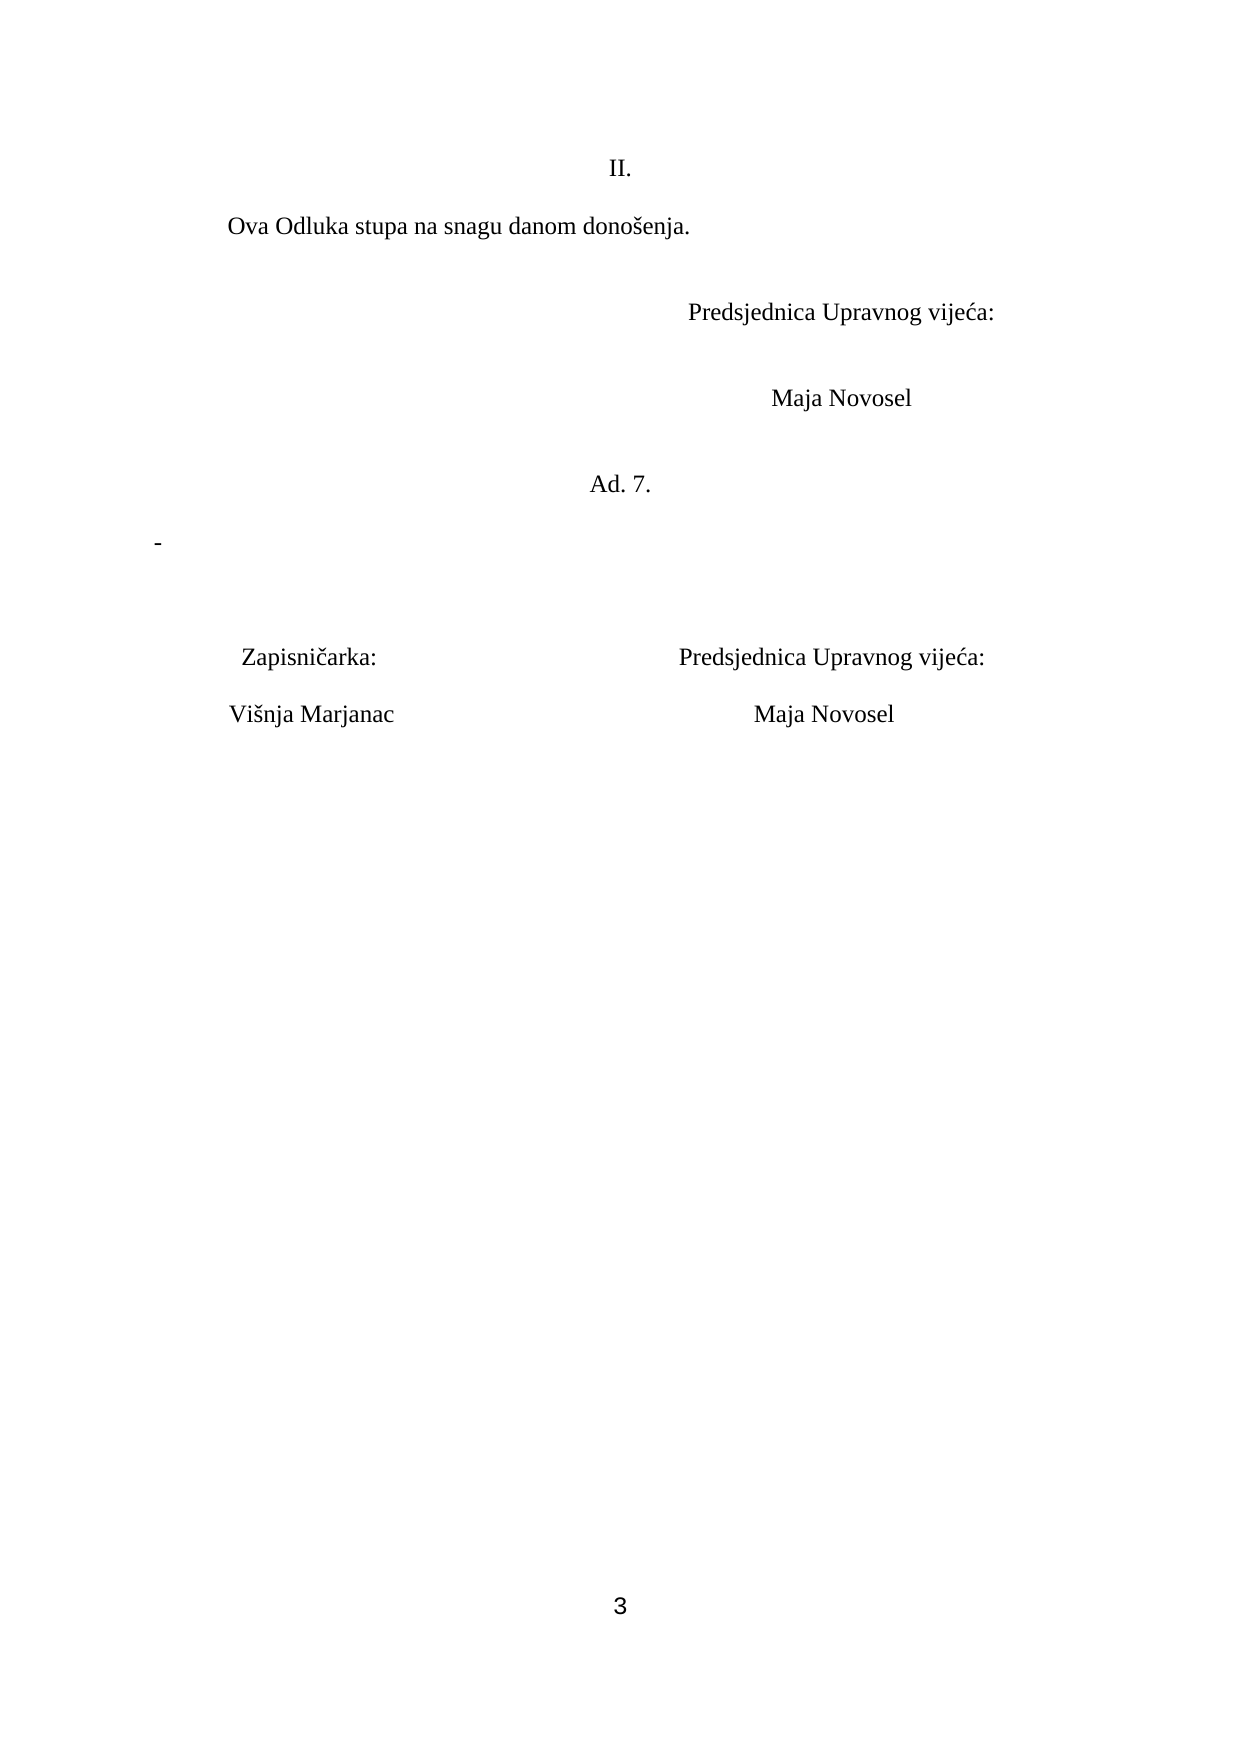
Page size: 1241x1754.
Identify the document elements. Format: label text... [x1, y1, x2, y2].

text Višnja Marjanac Maja Novosel [153, 699, 1087, 728]
text II. [153, 153, 1087, 182]
text - [153, 527, 1087, 556]
text Predsjednica Upravnog vijeća: [522, 297, 1087, 326]
text Maja Novosel [522, 383, 1087, 412]
text Ova Odluka stupa na snagu danom donošenja. [153, 211, 1087, 240]
text Zapisničarka: Predsjednica Upravnog vijeća: [153, 642, 1087, 671]
text Ad. 7. [153, 469, 1087, 498]
